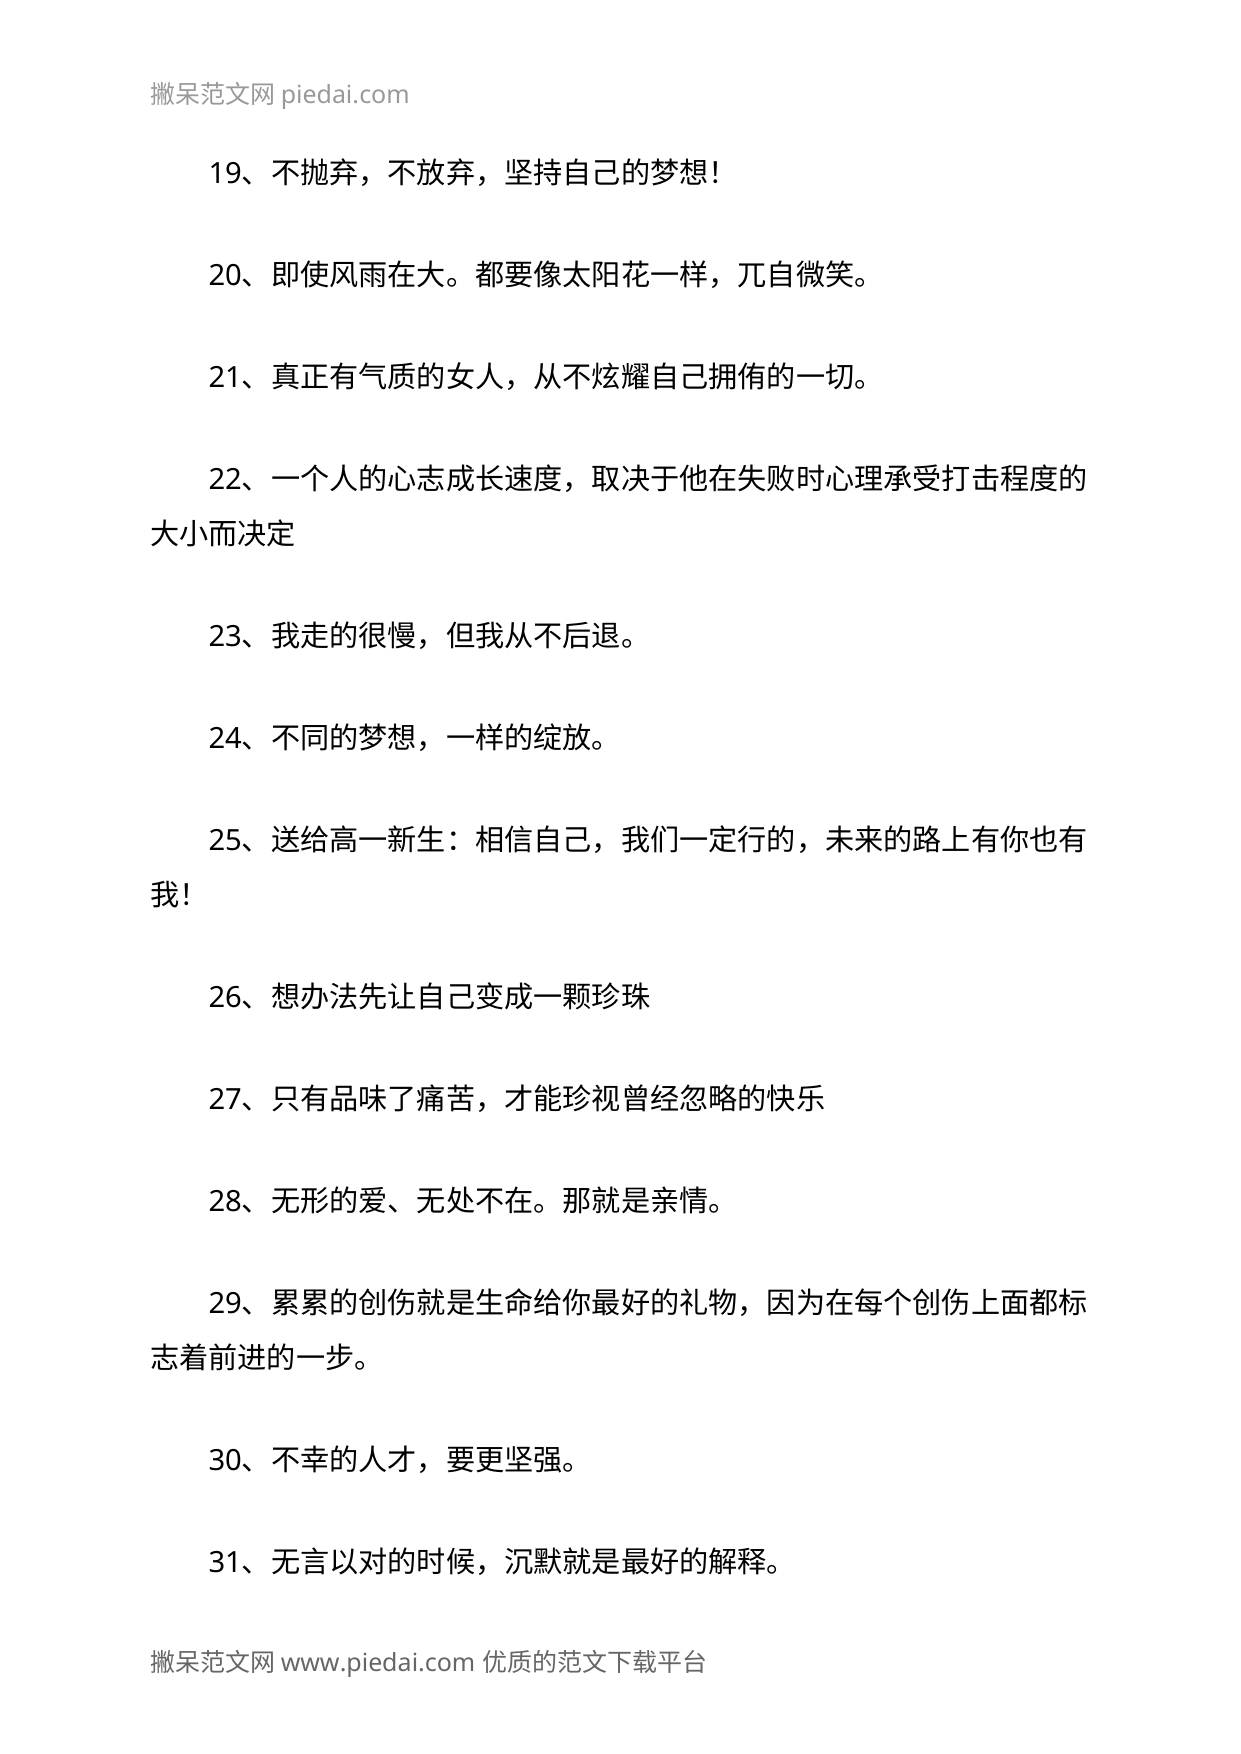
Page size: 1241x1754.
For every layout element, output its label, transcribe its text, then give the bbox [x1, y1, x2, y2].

text 23、我走的很慢，但我从不后退。 [150, 613, 1090, 655]
text 24、不同的梦想，一样的绽放。 [150, 715, 1090, 757]
text 29、累累的创伤就是生命给你最好的礼物，因为在每个创伤上面都标志着前进的一步。 [150, 1279, 1090, 1377]
text 22、一个人的心志成长速度，取决于他在失败时心理承受打击程度的大小而决定 [150, 456, 1090, 553]
text 19、不抛弃，不放弃，坚持自己的梦想！ [150, 150, 1090, 192]
text 21、真正有气质的女人，从不炫耀自己拥侑的一切。 [150, 354, 1090, 396]
text 26、想办法先让自己变成一颗珍珠 [150, 973, 1090, 1016]
text 28、无形的爱、无处不在。那就是亲情。 [150, 1177, 1090, 1220]
text 30、不幸的人才，要更坚强。 [150, 1436, 1090, 1478]
text 25、送给高一新生：相信自己，我们一定行的，未来的路上有你也有我！ [150, 817, 1090, 914]
text 31、无言以对的时候，沉默就是最好的解释。 [150, 1538, 1090, 1581]
text 20、即使风雨在大。都要像太阳花一样，兀自微笑。 [150, 252, 1090, 294]
text 27、只有品味了痛苦，才能珍视曾经忽略的快乐 [150, 1075, 1090, 1118]
